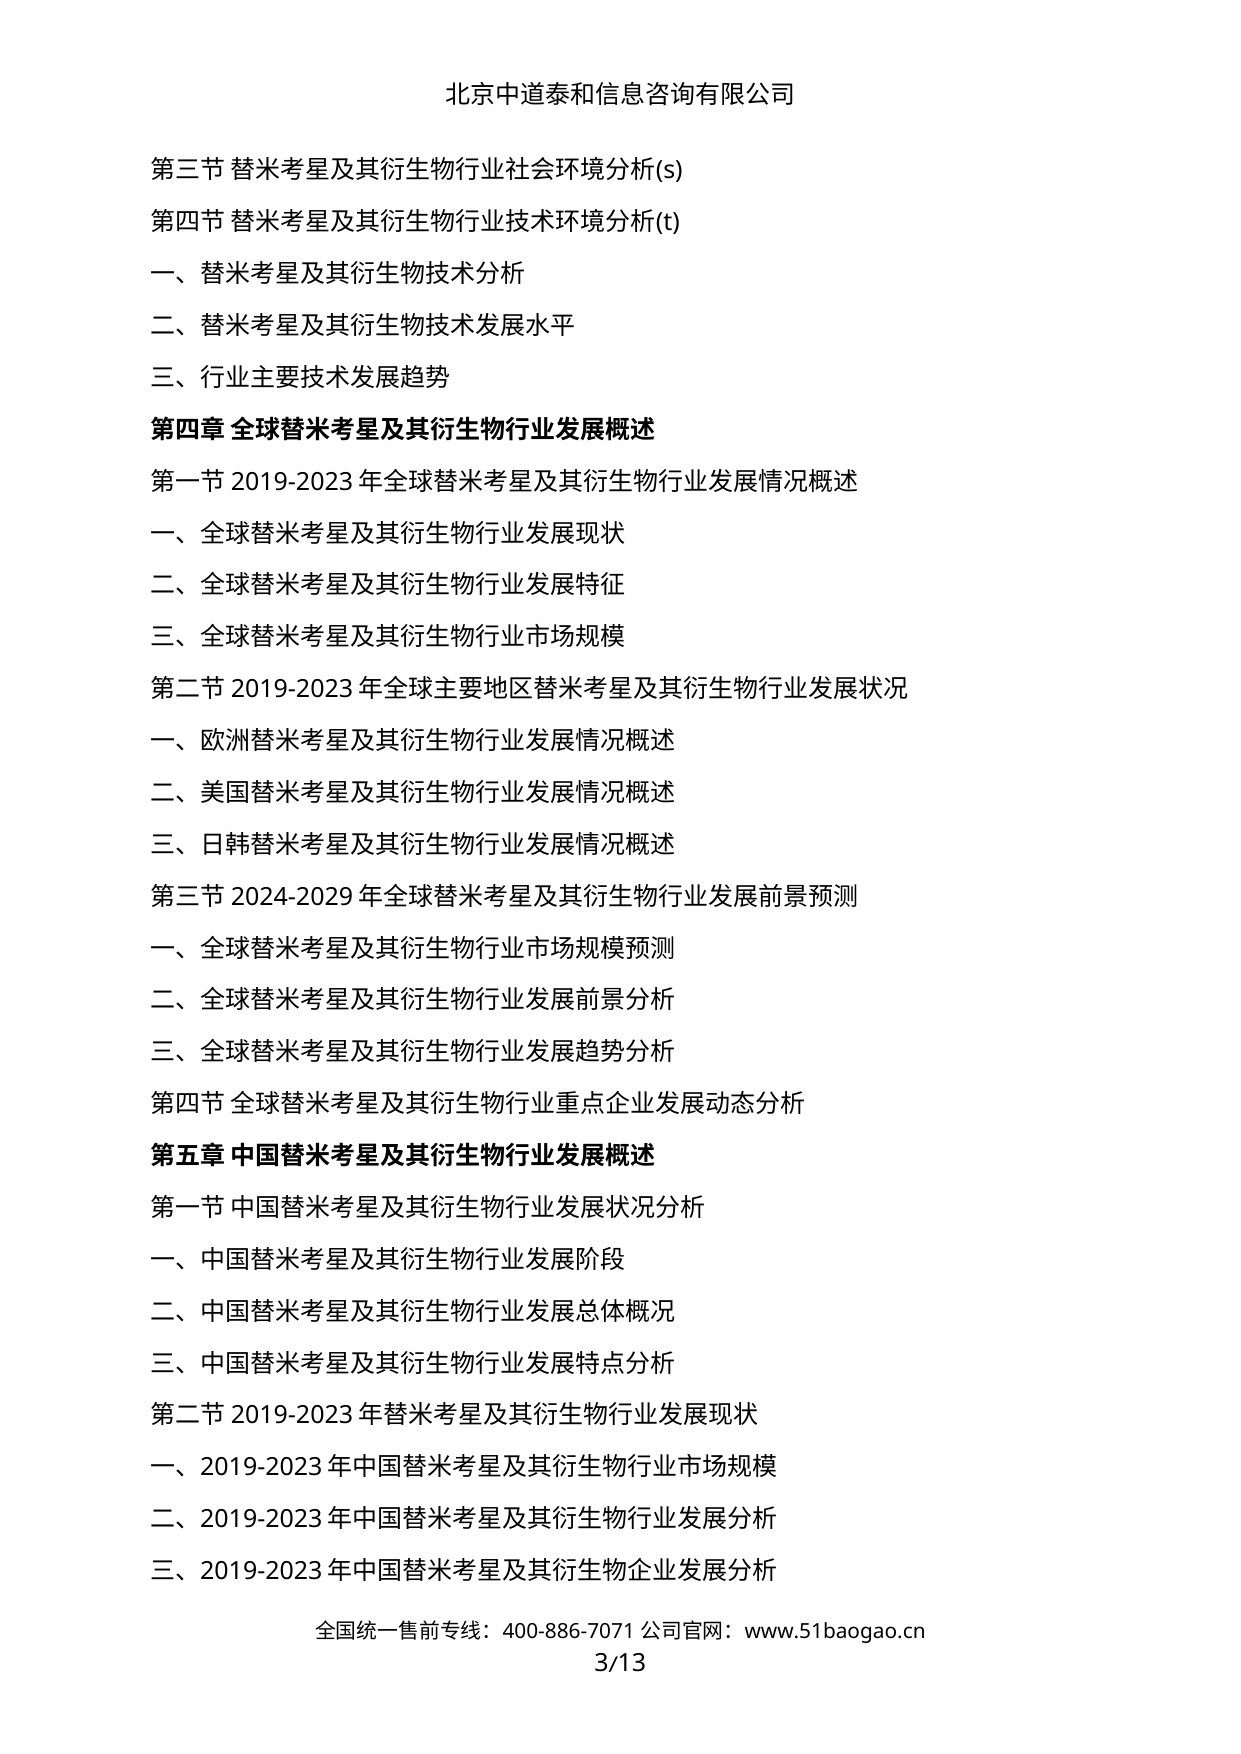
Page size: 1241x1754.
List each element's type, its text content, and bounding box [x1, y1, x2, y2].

text 三、2019-2023年中国替米考星及其衍生物企业发展分析 [150, 1551, 1090, 1587]
text 第三节 2024-2029年全球替米考星及其衍生物行业发展前景预测 [150, 876, 1090, 912]
text 一、中国替米考星及其衍生物行业发展阶段 [150, 1239, 1090, 1276]
text 二、中国替米考星及其衍生物行业发展总体概况 [150, 1291, 1090, 1327]
text 二、2019-2023年中国替米考星及其衍生物行业发展分析 [150, 1499, 1090, 1535]
text 三、中国替米考星及其衍生物行业发展特点分析 [150, 1343, 1090, 1379]
text 第三节 替米考星及其衍生物行业社会环境分析(s) [150, 150, 1090, 186]
text 三、全球替米考星及其衍生物行业发展趋势分析 [150, 1032, 1090, 1068]
text 第五章 中国替米考星及其衍生物行业发展概述 [150, 1136, 1090, 1172]
text 一、欧洲替米考星及其衍生物行业发展情况概述 [150, 721, 1090, 757]
text 三、日韩替米考星及其衍生物行业发展情况概述 [150, 824, 1090, 861]
text 二、全球替米考星及其衍生物行业发展特征 [150, 565, 1090, 601]
text 第四节 替米考星及其衍生物行业技术环境分析(t) [150, 202, 1090, 238]
text 二、全球替米考星及其衍生物行业发展前景分析 [150, 980, 1090, 1016]
text 第一节 中国替米考星及其衍生物行业发展状况分析 [150, 1187, 1090, 1224]
text 三、全球替米考星及其衍生物行业市场规模 [150, 617, 1090, 653]
text 二、替米考星及其衍生物技术发展水平 [150, 306, 1090, 342]
text 第二节 2019-2023年全球主要地区替米考星及其衍生物行业发展状况 [150, 669, 1090, 705]
text 第四章 全球替米考星及其衍生物行业发展概述 [150, 409, 1090, 446]
text 第四节 全球替米考星及其衍生物行业重点企业发展动态分析 [150, 1084, 1090, 1120]
text 二、美国替米考星及其衍生物行业发展情况概述 [150, 772, 1090, 809]
text 第一节 2019-2023年全球替米考星及其衍生物行业发展情况概述 [150, 461, 1090, 497]
text 第二节 2019-2023年替米考星及其衍生物行业发展现状 [150, 1395, 1090, 1431]
text 一、替米考星及其衍生物技术分析 [150, 254, 1090, 290]
text 一、全球替米考星及其衍生物行业发展现状 [150, 513, 1090, 549]
text 一、全球替米考星及其衍生物行业市场规模预测 [150, 928, 1090, 964]
text 一、2019-2023年中国替米考星及其衍生物行业市场规模 [150, 1447, 1090, 1483]
text 三、行业主要技术发展趋势 [150, 357, 1090, 394]
